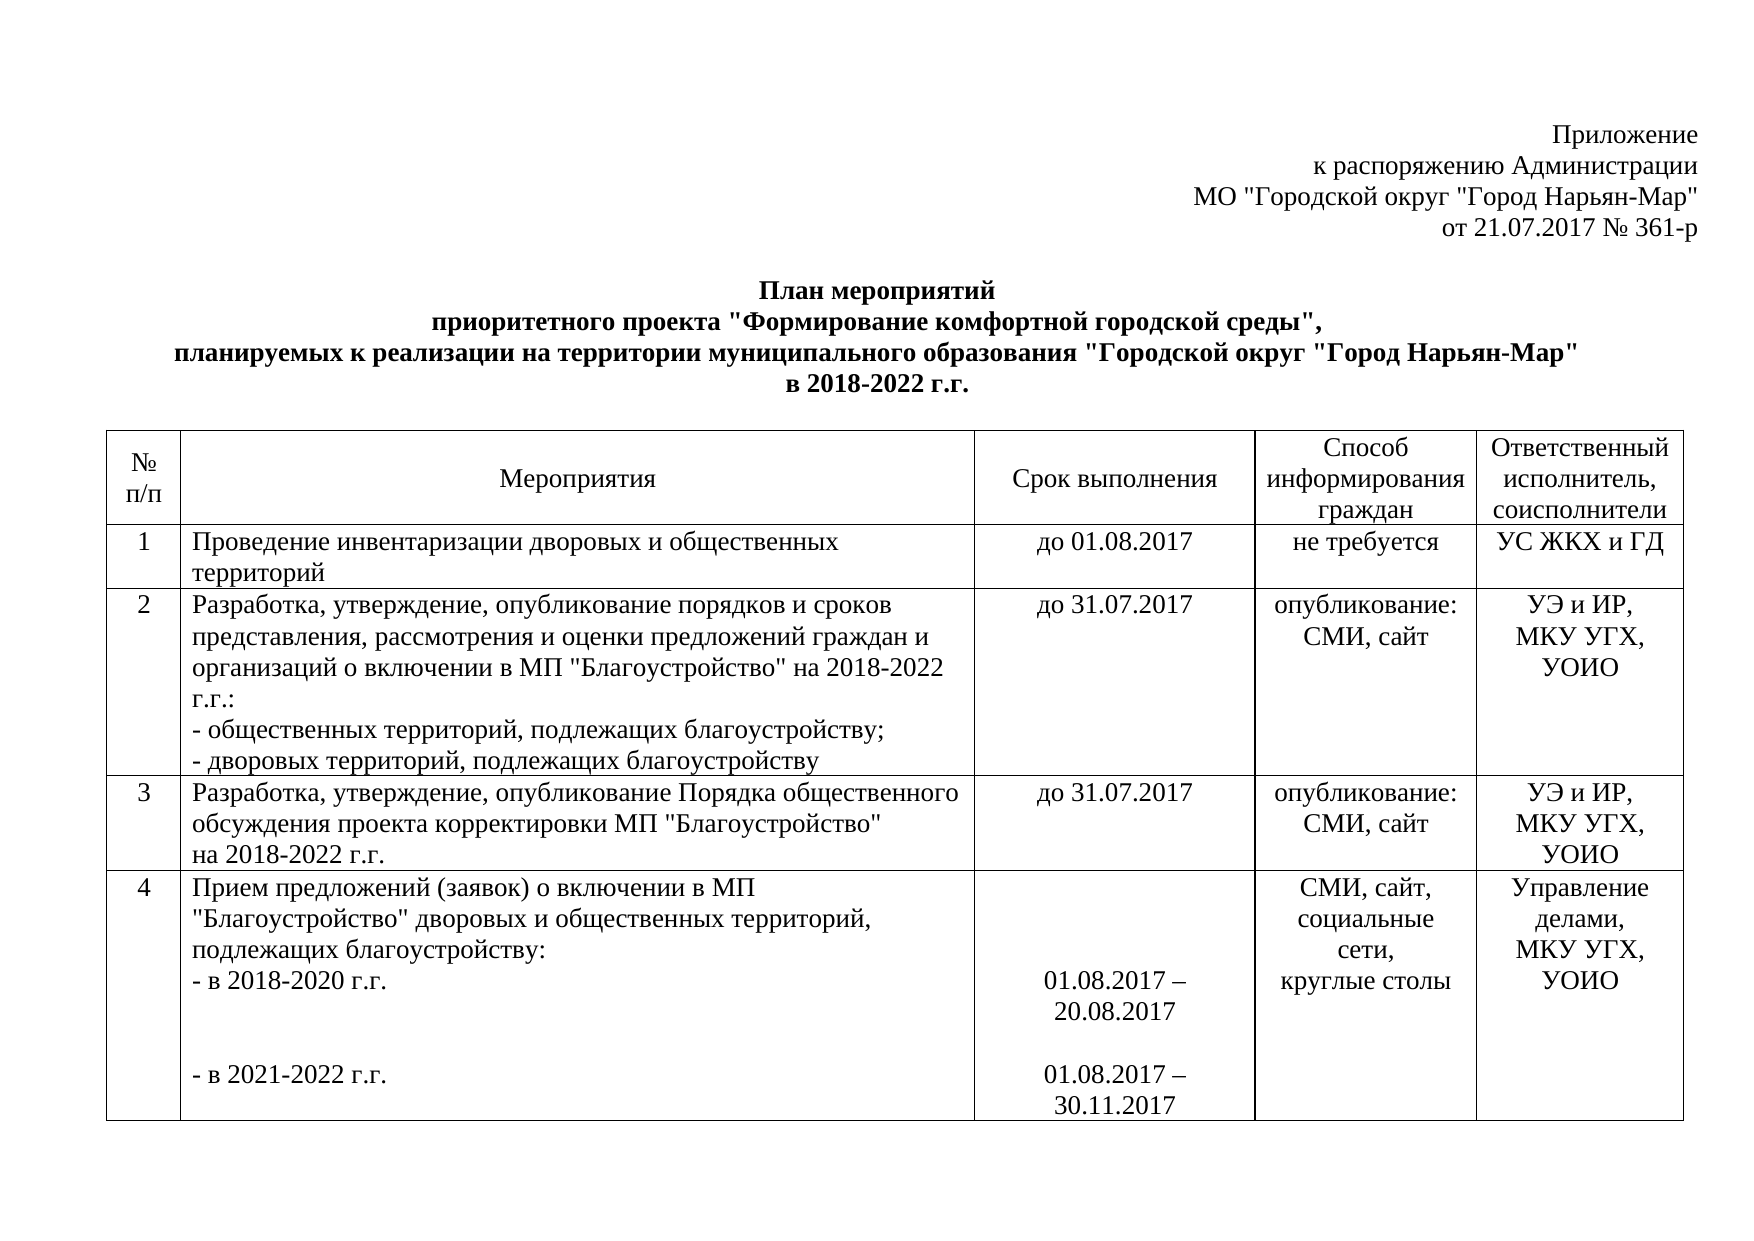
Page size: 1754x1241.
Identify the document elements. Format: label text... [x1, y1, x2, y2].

table_cell Проведение инвентаризации дворовых и общественных территорий [181, 525, 974, 587]
table_cell Разработка, утверждение, опубликование Порядка общественного обсуждения проекта корректировки МП "Благоустройство" на 2018-2022 г.г. [181, 776, 974, 870]
table_cell Прием предложений (заявок) о включении в МП "Благоустройство" дворовых и общественных территорий, подлежащих благоустройству: - в 2018-2020 г.г. - в 2021-2022 г.г. [181, 871, 974, 1120]
table_cell опубликование: СМИ, сайт [1256, 589, 1476, 775]
table_cell УС ЖКХ и ГД [1477, 525, 1683, 587]
table_cell 1 [107, 525, 180, 587]
table_cell УЭ и ИР, МКУ УГХ, УОИО [1477, 589, 1683, 775]
text МО "Городской округ "Город Нарьян-Мар" [118, 180, 1698, 212]
table_cell СМИ, сайт, социальные сети, круглые столы [1256, 871, 1476, 1120]
text приоритетного проекта "Формирование комфортной городской среды", [118, 305, 1636, 336]
table_cell Управление делами, МКУ УГХ, УОИО [1477, 871, 1683, 1120]
text План мероприятий [118, 274, 1636, 305]
table_header Срок выполнения [975, 431, 1254, 524]
table_cell 2 [107, 589, 180, 775]
table_cell 3 [107, 776, 180, 870]
table_cell 01.08.2017 – 20.08.2017 01.08.2017 – 30.11.2017 [975, 871, 1254, 1120]
table_cell до 31.07.2017 [975, 589, 1254, 775]
table_cell не требуется [1256, 525, 1476, 587]
text планируемых к реализации на территории муниципального образования "Городской округ "Город Нарьян-Мар" [118, 336, 1636, 367]
table_header Способ информирования граждан [1256, 431, 1476, 524]
text к распоряжению Администрации [118, 149, 1698, 180]
table_header Мероприятия [181, 431, 974, 524]
table_cell до 31.07.2017 [975, 776, 1254, 870]
text от 21.07.2017 № 361-р [118, 212, 1698, 243]
table_cell опубликование: СМИ, сайт [1256, 776, 1476, 870]
table_cell УЭ и ИР, МКУ УГХ, УОИО [1477, 776, 1683, 870]
table_cell 4 [107, 871, 180, 1120]
table_cell до 01.08.2017 [975, 525, 1254, 587]
text в 2018-2022 г.г. [118, 367, 1636, 398]
table_header Ответственный исполнитель, соисполнители [1477, 431, 1683, 524]
text Приложение [118, 118, 1698, 149]
table_cell Разработка, утверждение, опубликование порядков и сроков представления, рассмотрения и оценки предложений граждан и организаций о включении в МП "Благоустройство" на 2018-2022 г.г.: - общественных территорий, подлежащих благоустройству; - дворовых территорий, подлежащих благоустройству [181, 589, 974, 775]
table_header № п/п [107, 431, 180, 524]
